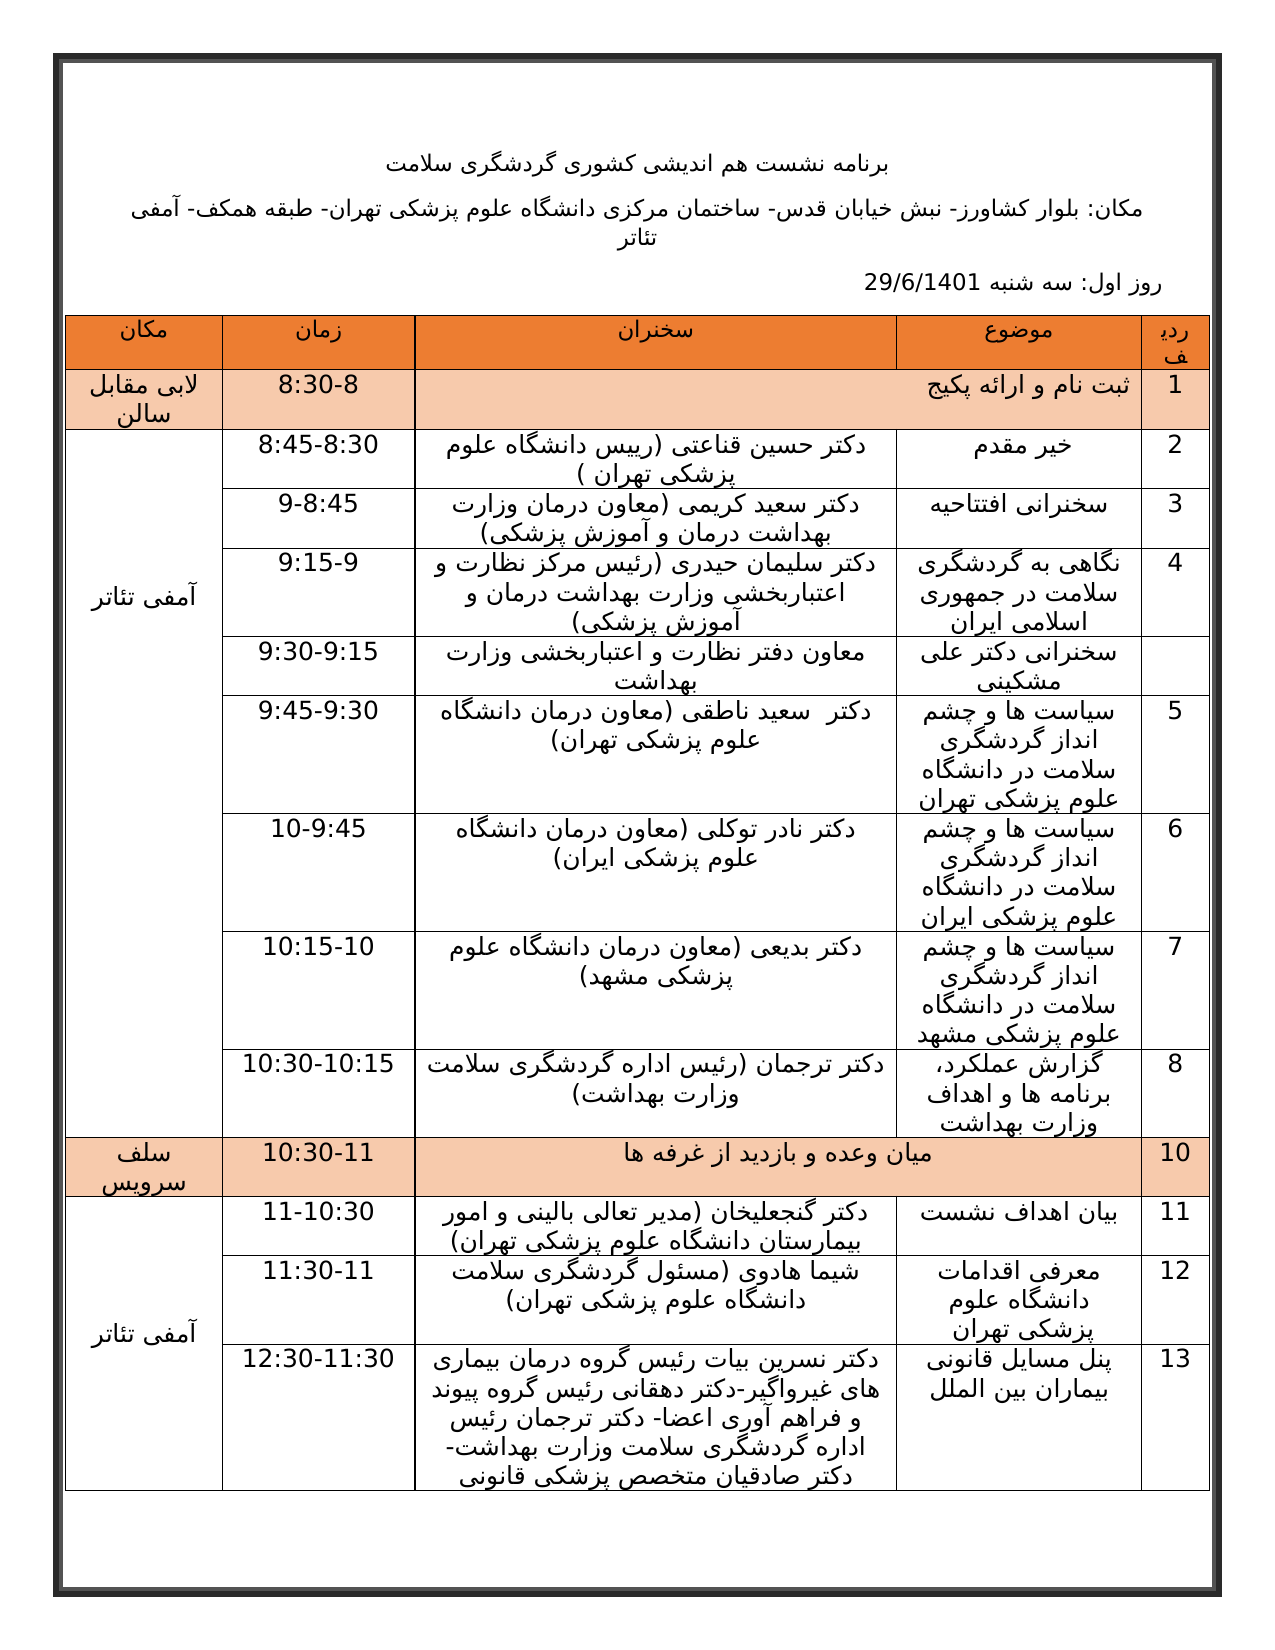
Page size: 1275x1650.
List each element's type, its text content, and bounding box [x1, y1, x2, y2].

table_cell سلف سرویس [66, 1138, 222, 1196]
table_cell سخنرانی افتتاحیه [897, 489, 1141, 547]
table_cell دکتر گنجعلیخان (مدیر تعالی بالینی و امور بیمارستان دانشگاه علوم پزشکی تهران) [416, 1197, 896, 1255]
table_cell 11-10:30 [223, 1197, 414, 1255]
table_cell سیاست ها و چشم انداز گردشگری سلامت در دانشگاه علوم پزشکی ایران [897, 814, 1141, 931]
table_header زمان [223, 316, 414, 369]
text روز اول: سه شنبه 29/6/1401 [112, 269, 1162, 296]
table_cell 10-9:45 [223, 814, 414, 931]
table_cell پنل مسایل قانونی بیماران بین الملل [897, 1345, 1141, 1490]
text برنامه نشست هم اندیشی کشوری گردشگری سلامت [112, 150, 1162, 177]
table_cell [1142, 637, 1209, 695]
table_cell 6 [1142, 814, 1209, 931]
table_cell 9-8:45 [223, 489, 414, 547]
table_cell لابی مقابل سالن [66, 370, 222, 429]
table_cell 11:30-11 [223, 1256, 414, 1343]
table_cell معرفی اقدامات دانشگاه علوم پزشکی تهران [897, 1256, 1141, 1343]
table_cell دکتر نادر توکلی (معاون درمان دانشگاه علوم پزشکی ایران) [416, 814, 896, 931]
table_cell دکتر بدیعی (معاون درمان دانشگاه علوم پزشکی مشهد) [416, 932, 896, 1048]
table_cell دکتر سعید ناطقی (معاون درمان دانشگاه علوم پزشکی تهران) [416, 696, 896, 813]
table_cell سیاست ها و چشم انداز گردشگری سلامت در دانشگاه علوم پزشکی مشهد [897, 932, 1141, 1048]
table_cell 3 [1142, 489, 1209, 547]
table_cell دکتر حسین قناعتی (رییس دانشگاه علوم پزشکی تهران ) [416, 430, 896, 488]
table_cell 11 [1142, 1197, 1209, 1255]
table_cell 12 [1142, 1256, 1209, 1343]
table_cell دکتر ترجمان (رئیس اداره گردشگری سلامت وزارت بهداشت) [416, 1050, 896, 1137]
table_cell 12:30-11:30 [223, 1345, 414, 1490]
table_cell 7 [1142, 932, 1209, 1048]
table_cell بیان اهداف نشست [897, 1197, 1141, 1255]
table_cell 5 [1142, 696, 1209, 813]
table_cell آمفی تئاتر [66, 430, 222, 1137]
table_cell دکتر سعید کریمی (معاون درمان وزارت بهداشت درمان و آموزش پزشکی) [416, 489, 896, 547]
table_cell 8:45-8:30 [223, 430, 414, 488]
table_cell ثبت نام و ارائه پکیج [416, 370, 1141, 429]
text مکان: بلوار کشاورز- نبش خیابان قدس- ساختمان مرکزی دانشگاه علوم پزشکی تهران- طبقه همکف- آمفی تئاتر [112, 195, 1162, 251]
table_cell سخنرانی دکتر علی مشکینی [897, 637, 1141, 695]
table_cell آمفی تئاتر [66, 1197, 222, 1490]
table_header مکان [66, 316, 222, 369]
table_cell 10:30-10:15 [223, 1050, 414, 1137]
table_cell 10 [1142, 1138, 1209, 1196]
table_cell 10:15-10 [223, 932, 414, 1048]
table_cell نگاهی به گردشگری سلامت در جمهوری اسلامی ایران [897, 549, 1141, 636]
table_cell خیر مقدم [897, 430, 1141, 488]
table_cell دکتر سلیمان حیدری (رئیس مرکز نظارت و اعتباربخشی وزارت بهداشت درمان و آموزش پزشکی) [416, 549, 896, 636]
table_header موضوع [897, 316, 1141, 369]
table_header سخنران [416, 316, 896, 369]
table_cell 4 [1142, 549, 1209, 636]
table_cell 8 [1142, 1050, 1209, 1137]
table_cell سیاست ها و چشم انداز گردشگری سلامت در دانشگاه علوم پزشکی تهران [897, 696, 1141, 813]
table_cell 8:30-8 [223, 370, 414, 429]
table_cell 9:45-9:30 [223, 696, 414, 813]
table_cell معاون دفتر نظارت و اعتباربخشی وزارت بهداشت [416, 637, 896, 695]
table_cell 13 [1142, 1345, 1209, 1490]
table_cell 2 [1142, 430, 1209, 488]
table_cell شیما هادوی (مسئول گردشگری سلامت دانشگاه علوم پزشکی تهران) [416, 1256, 896, 1343]
table_header ردیف [1142, 316, 1209, 369]
table_cell 9:30-9:15 [223, 637, 414, 695]
table_cell دکتر نسرین بیات رئیس گروه درمان بیماری های غیرواگیر-دکتر دهقانی رئیس گروه پیوند و فراهم آوری اعضا- دکتر ترجمان رئیس اداره گردشگری سلامت وزارت بهداشت- دکتر صادقیان متخصص پزشکی قانونی [416, 1345, 896, 1490]
table_cell 10:30-11 [223, 1138, 414, 1196]
table_cell میان وعده و بازدید از غرفه ها [416, 1138, 1141, 1196]
table_cell 1 [1142, 370, 1209, 429]
table_cell گزارش عملکرد، برنامه ها و اهداف وزارت بهداشت [897, 1050, 1141, 1137]
table_cell 9:15-9 [223, 549, 414, 636]
